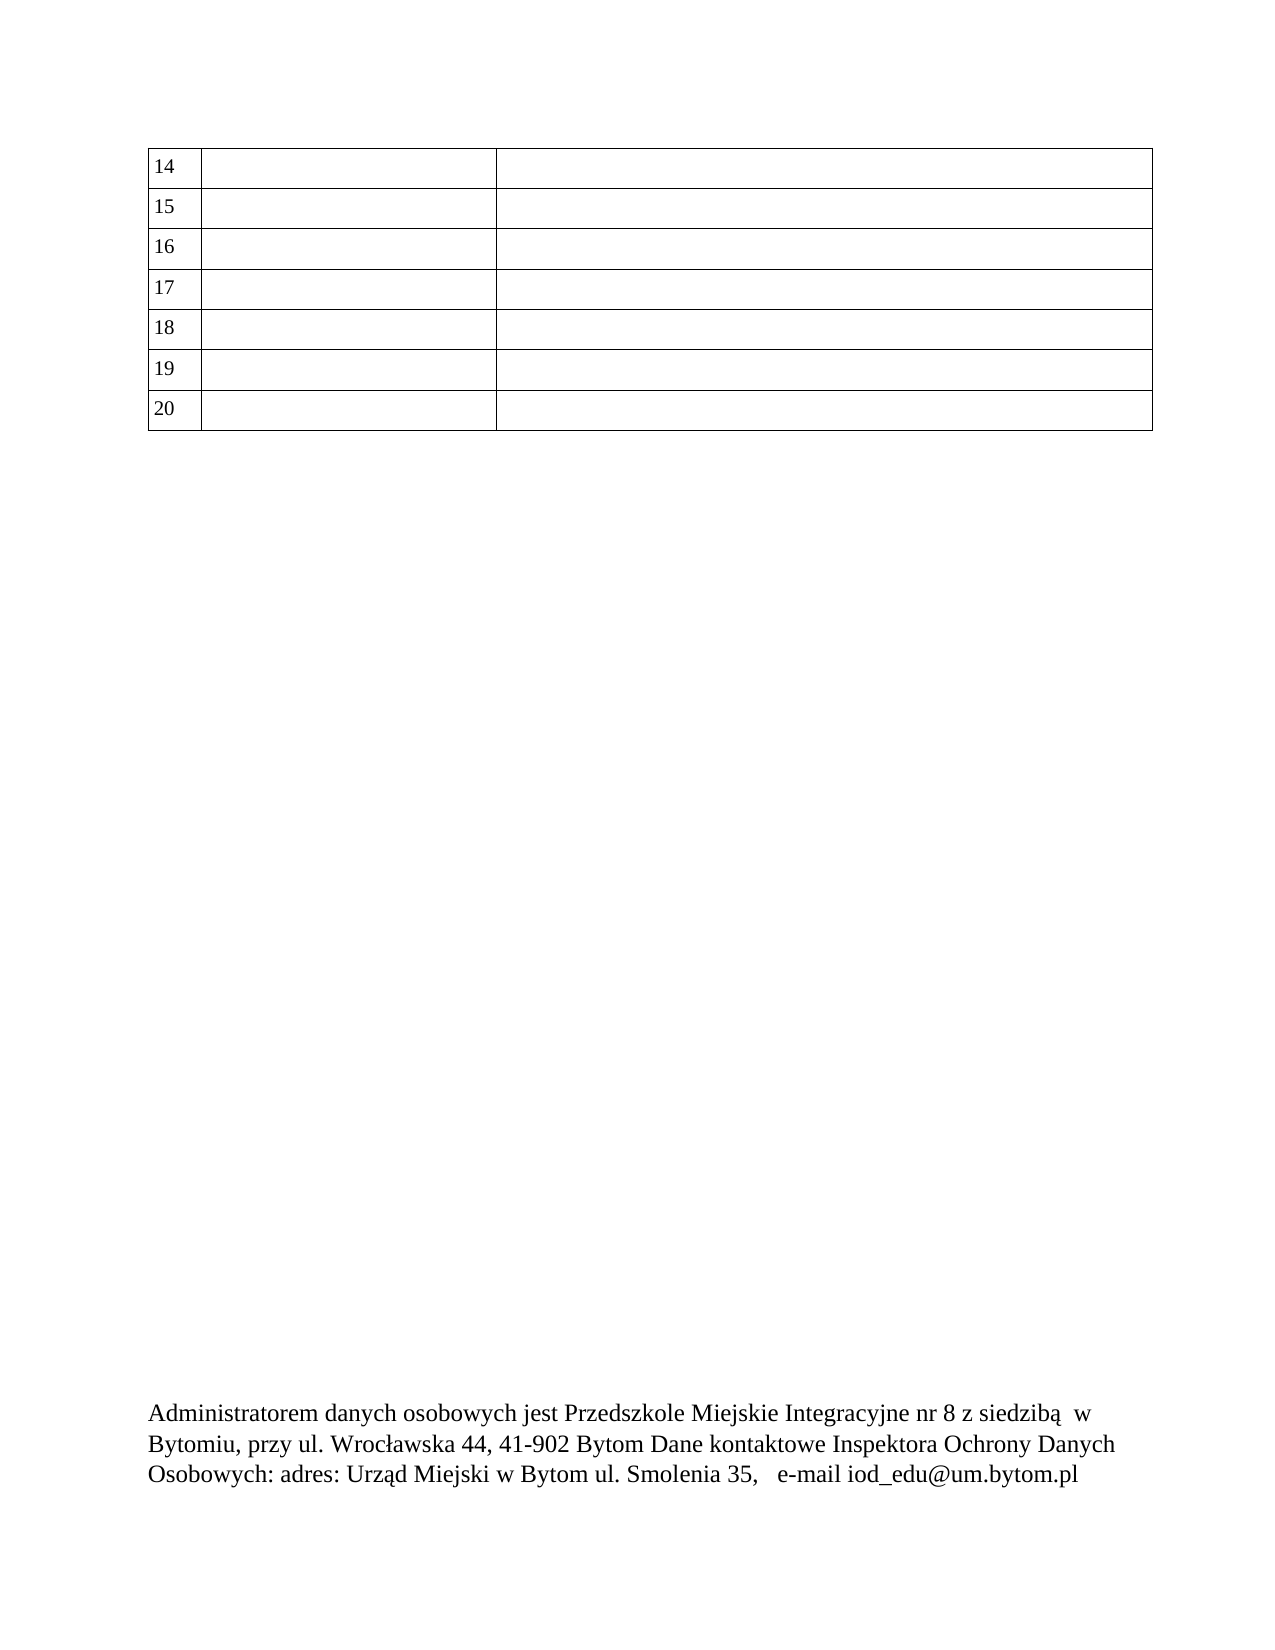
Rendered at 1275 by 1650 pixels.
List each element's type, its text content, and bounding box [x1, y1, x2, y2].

table_cell 19 [149, 350, 201, 389]
text Administratorem danych osobowych jest Przedszkole Miejskie Integracyjne nr 8 z siedzibą w Bytomiu, przy ul. Wrocławska 44, 41-902 Bytom Dane kontaktowe Inspektora Ochrony Danych Osobowych: adres: Urząd Miejski w Bytom ul. Smolenia 35, e-mail iod_edu@um.bytom.pl [148, 1398, 1127, 1488]
table_cell [497, 149, 1152, 188]
table_cell [202, 310, 496, 349]
table_cell [202, 149, 496, 188]
table_cell [202, 391, 496, 430]
table_cell 14 [149, 149, 201, 188]
table_cell 16 [149, 229, 201, 268]
table_cell 15 [149, 189, 201, 228]
table_cell [202, 350, 496, 389]
table_cell 18 [149, 310, 201, 349]
table_cell [497, 391, 1152, 430]
table_cell 20 [149, 391, 201, 430]
table_cell [202, 270, 496, 309]
table_cell [497, 189, 1152, 228]
table_cell [497, 270, 1152, 309]
table_cell [497, 310, 1152, 349]
table_cell 17 [149, 270, 201, 309]
table_cell [497, 350, 1152, 389]
table_cell [202, 189, 496, 228]
table_cell [497, 229, 1152, 268]
table_cell [202, 229, 496, 268]
